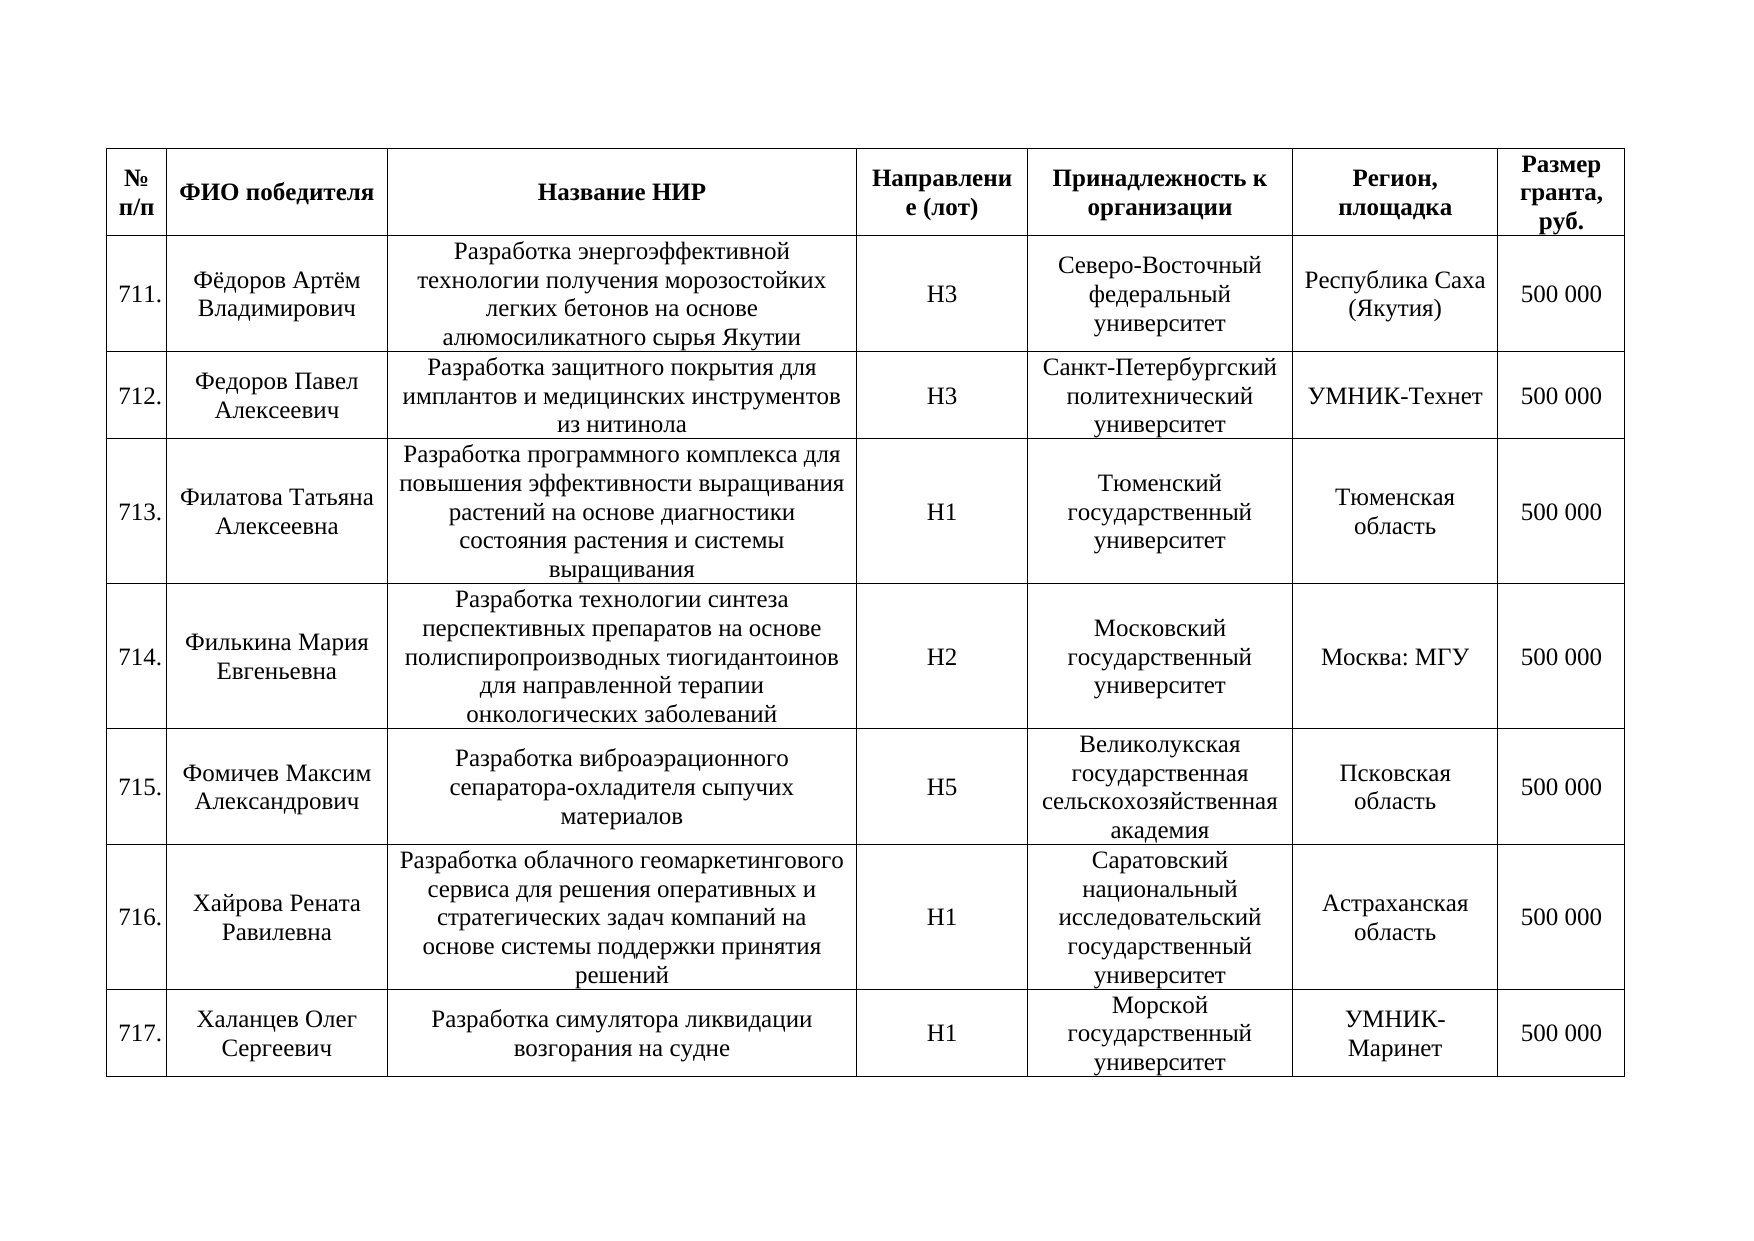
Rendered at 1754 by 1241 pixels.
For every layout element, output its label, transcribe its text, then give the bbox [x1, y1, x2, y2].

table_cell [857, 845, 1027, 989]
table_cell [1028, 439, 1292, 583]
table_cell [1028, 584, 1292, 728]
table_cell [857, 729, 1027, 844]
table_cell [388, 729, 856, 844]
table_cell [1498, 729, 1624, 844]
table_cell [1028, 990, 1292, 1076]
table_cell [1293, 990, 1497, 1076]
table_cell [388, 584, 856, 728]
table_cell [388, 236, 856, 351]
table_header Принадлежность к организации [1028, 149, 1292, 235]
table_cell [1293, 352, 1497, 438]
table_header ФИО победителя [167, 149, 387, 235]
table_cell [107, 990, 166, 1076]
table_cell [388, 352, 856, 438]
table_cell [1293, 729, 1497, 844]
table_header Размер гранта, руб. [1498, 149, 1624, 235]
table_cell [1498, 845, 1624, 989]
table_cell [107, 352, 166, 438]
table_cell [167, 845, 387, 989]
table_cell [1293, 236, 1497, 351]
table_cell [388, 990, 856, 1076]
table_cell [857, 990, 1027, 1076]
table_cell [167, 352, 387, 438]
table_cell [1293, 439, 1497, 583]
table_header № п/п [107, 149, 166, 235]
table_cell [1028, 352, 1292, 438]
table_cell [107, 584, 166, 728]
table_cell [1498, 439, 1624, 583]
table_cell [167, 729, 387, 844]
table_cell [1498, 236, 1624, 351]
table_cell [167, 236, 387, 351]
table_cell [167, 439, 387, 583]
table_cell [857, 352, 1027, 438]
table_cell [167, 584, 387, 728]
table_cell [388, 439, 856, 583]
table_header Название НИР [388, 149, 856, 235]
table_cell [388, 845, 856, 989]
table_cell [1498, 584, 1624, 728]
table_header Направление (лот) [857, 149, 1027, 235]
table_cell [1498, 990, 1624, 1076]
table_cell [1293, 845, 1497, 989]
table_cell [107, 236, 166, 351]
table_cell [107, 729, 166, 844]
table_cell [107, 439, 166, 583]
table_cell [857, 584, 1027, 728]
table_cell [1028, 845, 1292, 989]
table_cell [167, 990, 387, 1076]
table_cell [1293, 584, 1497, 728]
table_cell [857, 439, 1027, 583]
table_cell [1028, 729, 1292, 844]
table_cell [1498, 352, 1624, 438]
table_header Регион, площадка [1293, 149, 1497, 235]
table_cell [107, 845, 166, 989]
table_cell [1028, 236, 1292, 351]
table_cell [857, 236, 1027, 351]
